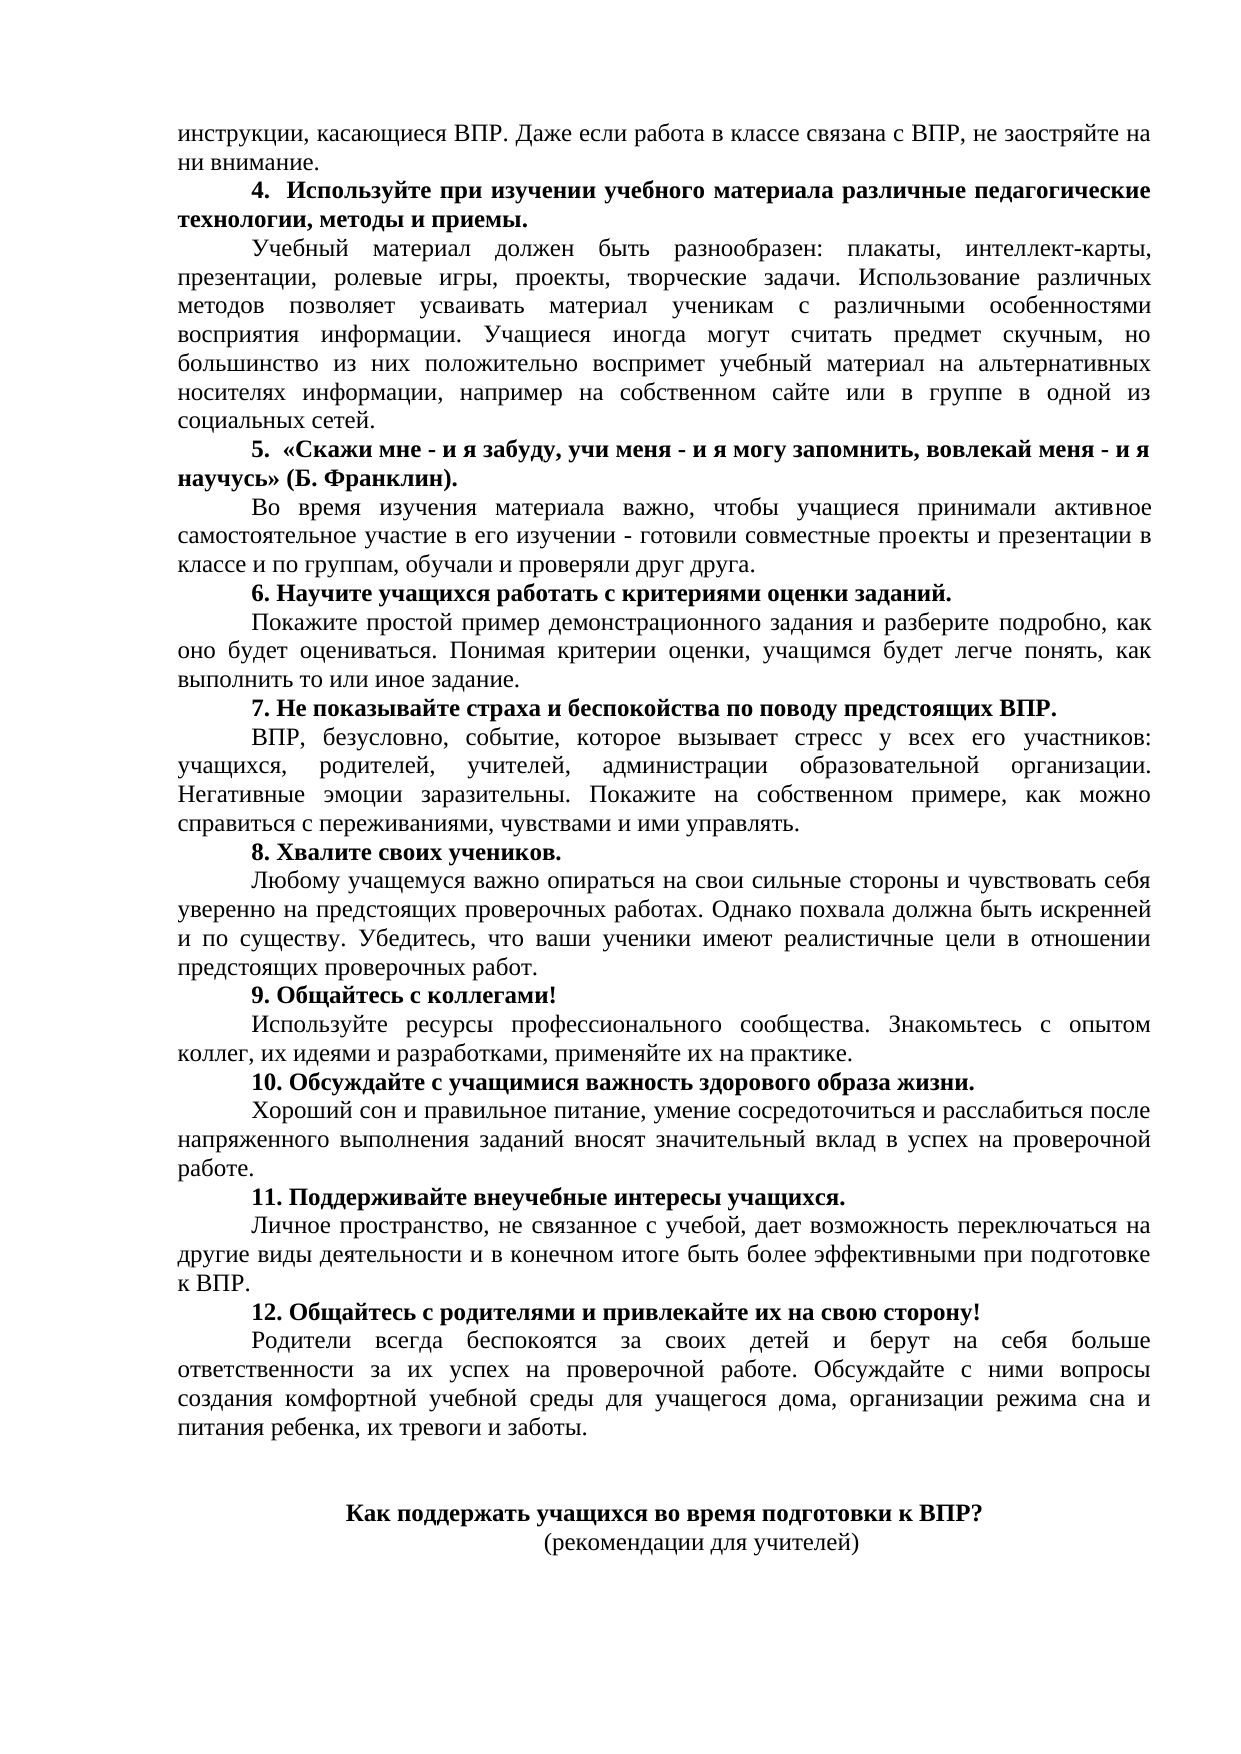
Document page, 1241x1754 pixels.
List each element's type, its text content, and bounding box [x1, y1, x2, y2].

text Любому учащемуся важно опираться на свои сильные стороны и чувствовать себя уверенно на предстоящих проверочных работах. Однако похвала должна быть искренней и по существу. Убедитесь, что ваши ученики имеют реалистичные цели в отношении предстоящих проверочных работ. [177, 866, 1152, 981]
text 11. Поддерживайте внеучебные интересы учащихся. [177, 1182, 1152, 1211]
text Во время изучения материала важно, чтобы учащиеся принимали активное самостоятельное участие в его изучении - готовили совместные проекты и презентации в классе и по группам, обучали и проверяли друг друга. [177, 492, 1152, 578]
text Хороший сон и правильное питание, умение сосредоточиться и расслабиться после напряженного выполнения заданий вносят значительный вклад в успех на проверочной работе. [177, 1096, 1152, 1182]
text Родители всегда беспокоятся за своих детей и берут на себя больше ответственности за их успех на проверочной работе. Обсуждайте с ними вопросы создания комфортной учебной среды для учащегося дома, организации режима сна и питания ребенка, их тревоги и заботы. [177, 1326, 1152, 1441]
text 6. Научите учащихся работать с критериями оценки заданий. [177, 578, 1152, 607]
text Как поддержать учащихся во время подготовки к ВПР? [177, 1498, 1152, 1527]
text (рекомендации для учителей) [177, 1527, 1152, 1556]
text Учебный материал должен быть разнообразен: плакаты, интеллект-карты, презентации, ролевые игры, проекты, творческие задачи. Использование различных методов позволяет усваивать материал ученикам с различными особенностями восприятия информации. Учащиеся иногда могут считать предмет скучным, но большинство из них положительно воспримет учебный материал на альтернативных носителях информации, например на собственном сайте или в группе в одной из социальных сетей. [177, 233, 1152, 434]
text 4. Используйте при изучении учебного материала различные педагогические технологии, методы и приемы. [177, 176, 1152, 233]
text Личное пространство, не связанное с учебой, дает возможность переключаться на другие виды деятельности и в конечном итоге быть более эффективными при подготовке к ВПР. [177, 1211, 1152, 1297]
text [177, 118, 1152, 176]
text 5. «Скажи мне - и я забуду, учи меня - и я могу запомнить, вовлекай меня - и я научусь» (Б. Франклин). [177, 434, 1152, 492]
text Покажите простой пример демонстрационного задания и разберите подробно, как оно будет оцениваться. Понимая критерии оценки, учащимся будет легче понять, как выполнить то или иное задание. [177, 607, 1152, 693]
text 9. Общайтесь с коллегами! [177, 981, 1152, 1009]
text 10. Обсуждайте с учащимися важность здорового образа жизни. [177, 1067, 1152, 1096]
text 8. Хвалите своих учеников. [177, 837, 1152, 866]
text 12. Общайтесь с родителями и привлекайте их на свою сторону! [177, 1297, 1152, 1326]
text Используйте ресурсы профессионального сообщества. Знакомьтесь с опытом коллег, их идеями и разработками, применяйте их на практике. [177, 1009, 1152, 1067]
text ВПР, безусловно, событие, которое вызывает стресс у всех его участников: учащихся, родителей, учителей, администрации образовательной организации. Негативные эмоции заразительны. Покажите на собственном примере, как можно справиться с переживаниями, чувствами и ими управлять. [177, 722, 1152, 837]
text 7. Не показывайте страха и беспокойства по поводу предстоящих ВПР. [177, 693, 1152, 722]
